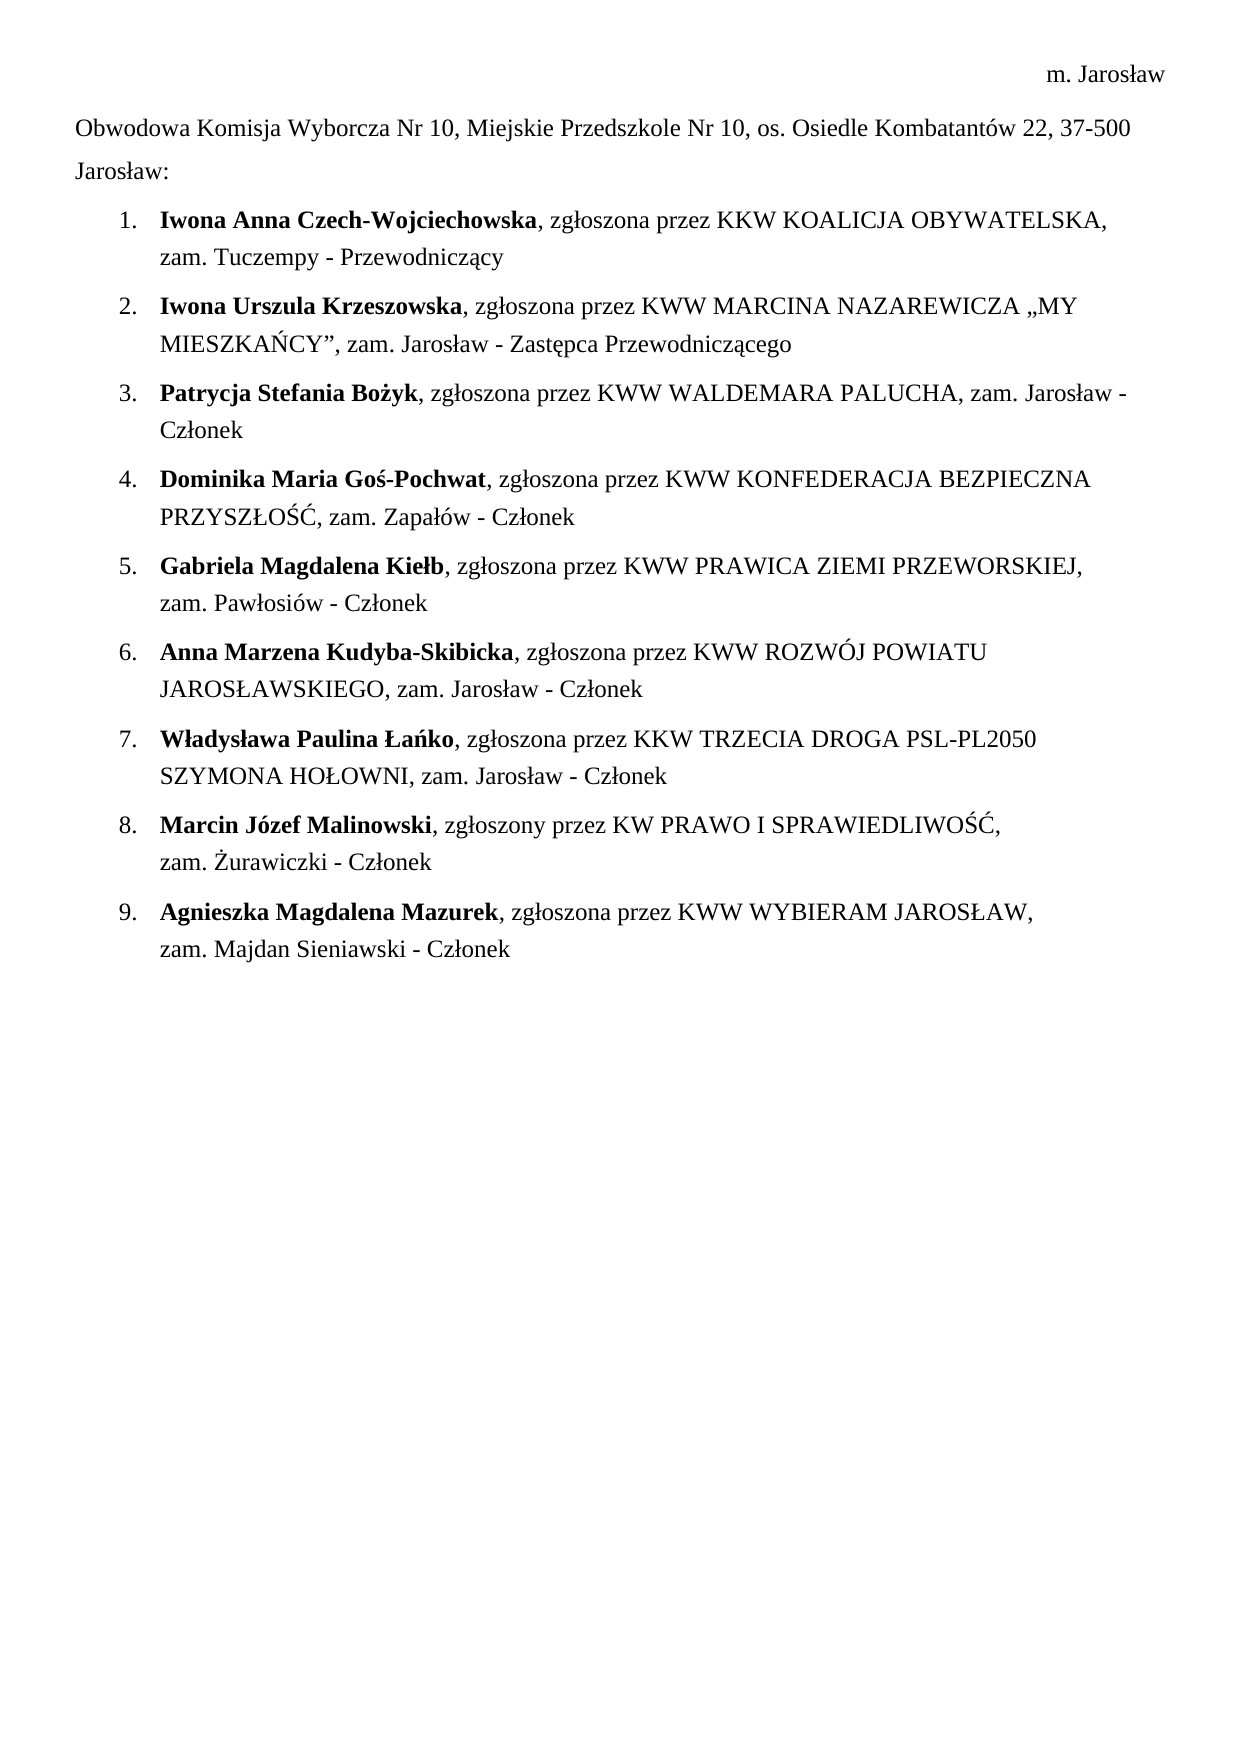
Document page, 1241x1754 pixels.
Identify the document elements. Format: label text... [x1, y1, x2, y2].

text Obwodowa Komisja Wyborcza Nr 10, Miejskie Przedszkole Nr 10, os. Osiedle Kombatantów 22, 37-500 Jarosław: [75, 113, 1165, 185]
table_cell Agnieszka Magdalena Mazurek, zgłoszona przez KWW WYBIERAM JAROSŁAW, zam. Majdan Sieniawski - Członek [148, 891, 1138, 977]
table_cell 8. [75, 804, 148, 891]
table_cell Gabriela Magdalena Kiełb, zgłoszona przez KWW PRAWICA ZIEMI PRZEWORSKIEJ, zam. Pawłosiów - Członek [148, 545, 1138, 631]
table_cell Iwona Urszula Krzeszowska, zgłoszona przez KWW MARCINA NAZAREWICZA „MY MIESZKAŃCY”, zam. Jarosław - Zastępca Przewodniczącego [148, 286, 1138, 372]
table_cell Anna Marzena Kudyba-Skibicka, zgłoszona przez KWW ROZWÓJ POWIATU JAROSŁAWSKIEGO, zam. Jarosław - Członek [148, 631, 1138, 718]
table_cell Władysława Paulina Łańko, zgłoszona przez KKW TRZECIA DROGA PSL-PL2050 SZYMONA HOŁOWNI, zam. Jarosław - Członek [148, 718, 1138, 804]
text m. Jarosław [75, 59, 1165, 88]
table_cell 2. [75, 286, 148, 372]
table_cell 7. [75, 718, 148, 804]
table_header Iwona Anna Czech-Wojciechowska, zgłoszona przez KKW KOALICJA OBYWATELSKA, zam. Tuczempy - Przewodniczący [148, 199, 1138, 286]
table_cell Marcin Józef Malinowski, zgłoszony przez KW PRAWO I SPRAWIEDLIWOŚĆ, zam. Żurawiczki - Członek [148, 804, 1138, 891]
table_cell 4. [75, 459, 148, 545]
table_cell 3. [75, 372, 148, 458]
table_cell 6. [75, 631, 148, 718]
table_cell Patrycja Stefania Bożyk, zgłoszona przez KWW WALDEMARA PALUCHA, zam. Jarosław - Członek [148, 372, 1138, 458]
table_cell Dominika Maria Goś-Pochwat, zgłoszona przez KWW KONFEDERACJA BEZPIECZNA PRZYSZŁOŚĆ, zam. Zapałów - Członek [148, 459, 1138, 545]
table_cell 9. [75, 891, 148, 977]
table_cell 5. [75, 545, 148, 631]
table_header 1. [75, 199, 148, 286]
